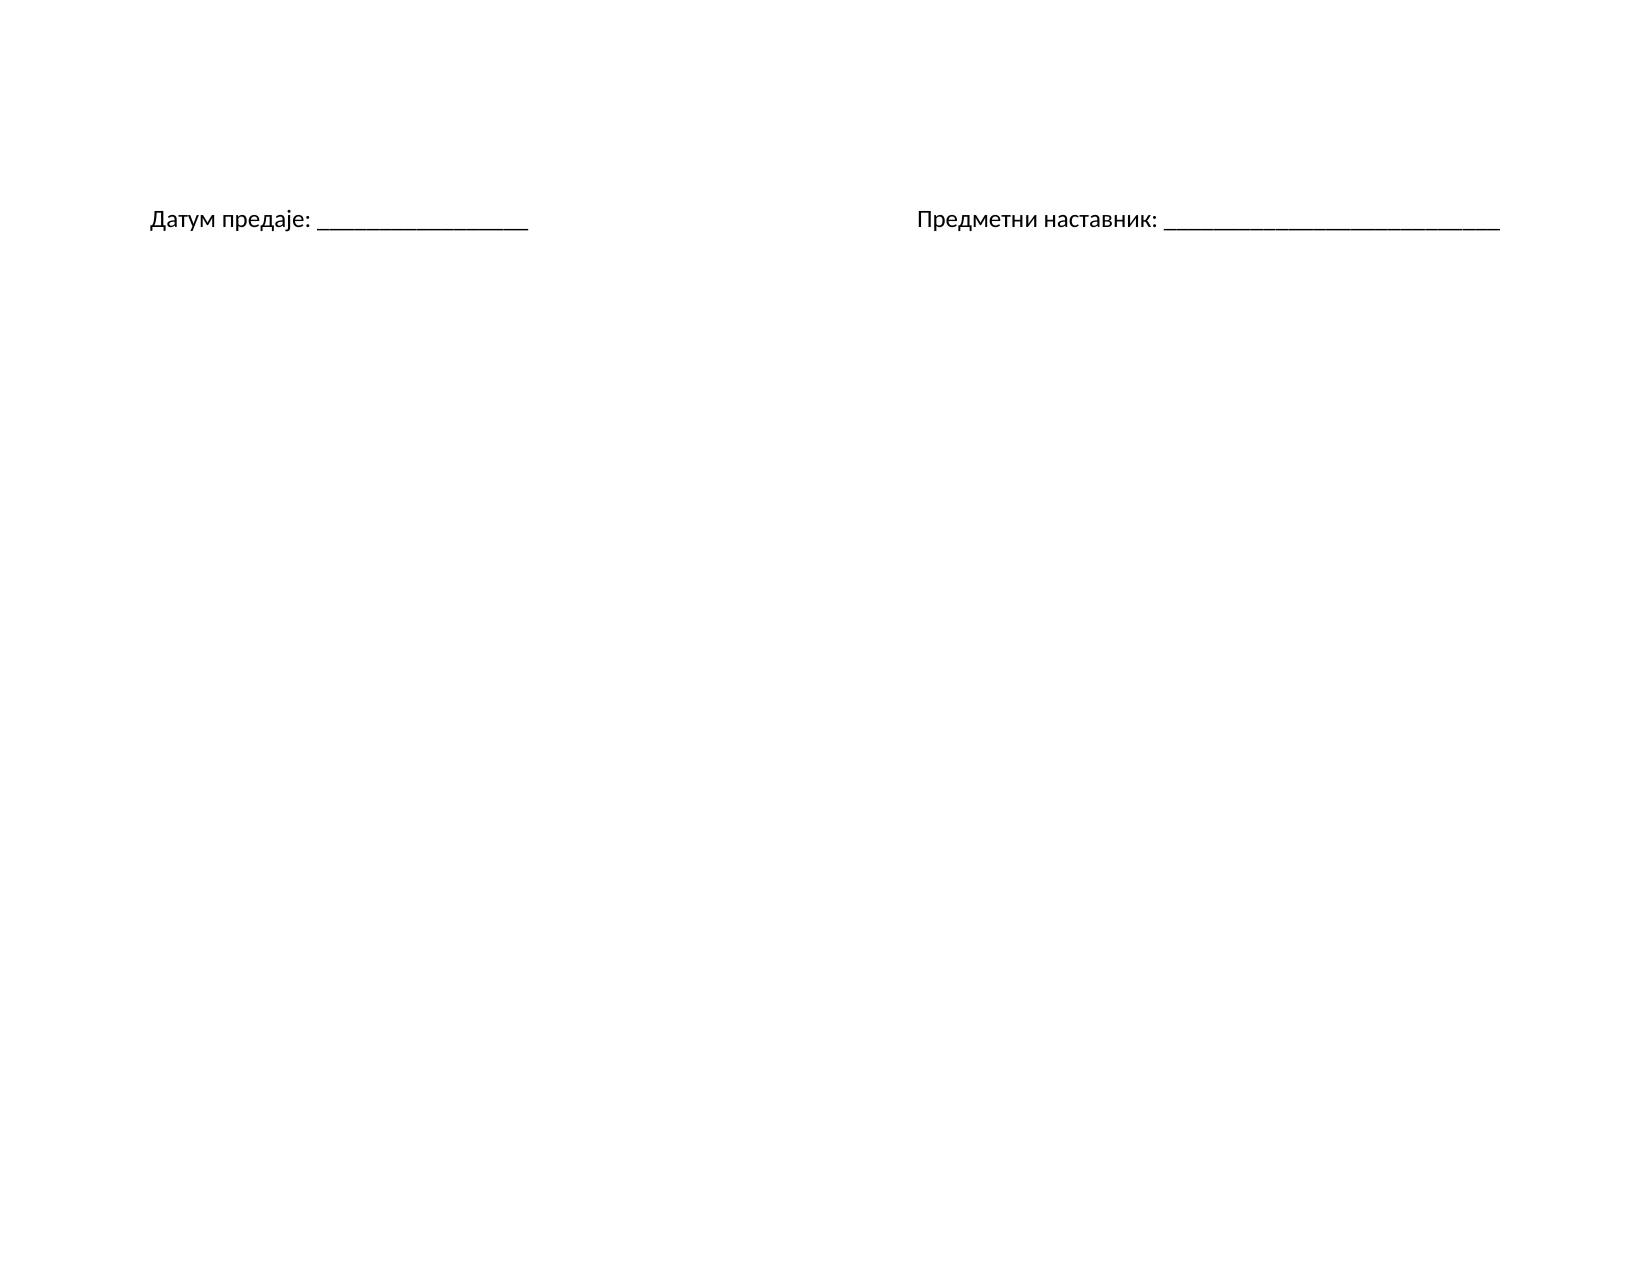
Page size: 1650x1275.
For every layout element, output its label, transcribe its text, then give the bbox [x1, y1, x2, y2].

text Датум предаје: _________________ Предметни наставник: ___________________________ [150, 203, 1500, 233]
